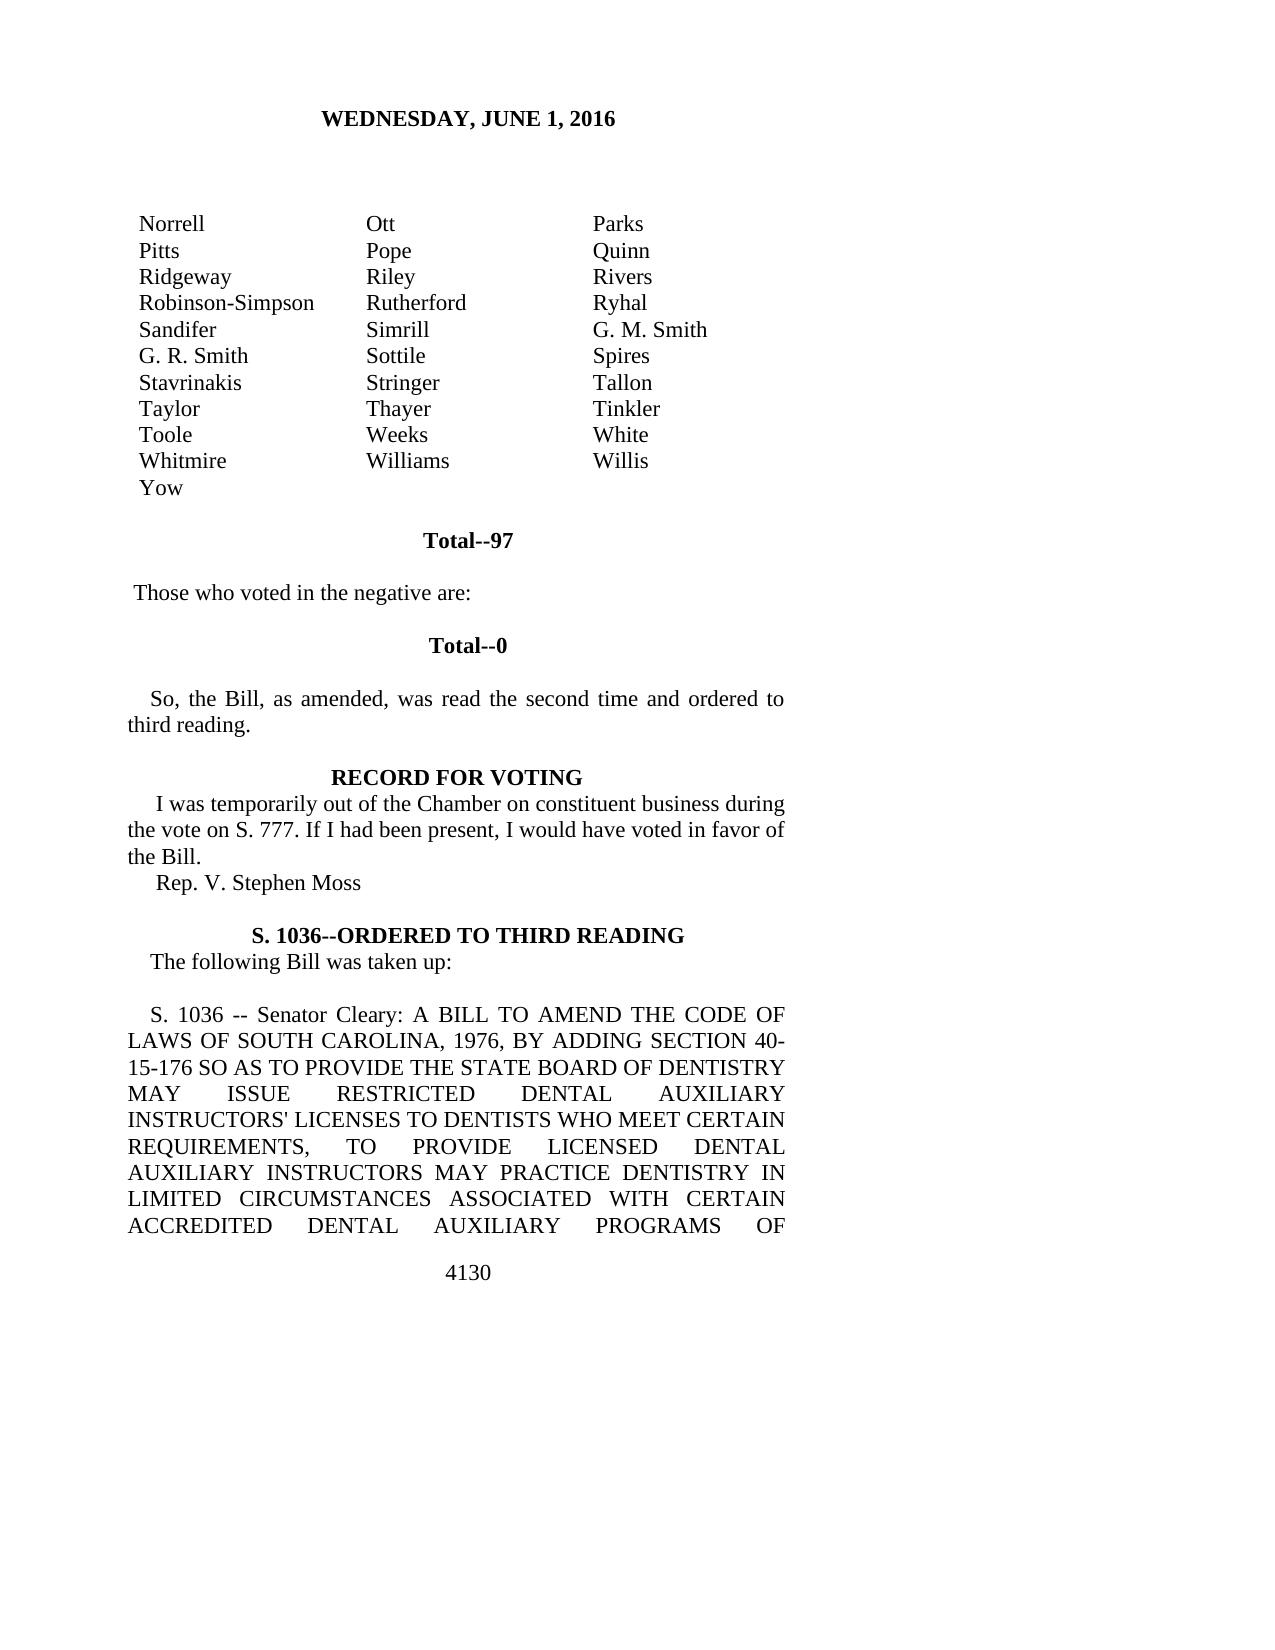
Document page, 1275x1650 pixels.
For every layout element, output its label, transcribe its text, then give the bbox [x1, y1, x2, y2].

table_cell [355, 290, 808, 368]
text The following Bill was taken up: [127, 948, 786, 975]
text Total--0 [127, 632, 786, 658]
text S. 1036--ORDERED TO THIRD READING [127, 922, 786, 948]
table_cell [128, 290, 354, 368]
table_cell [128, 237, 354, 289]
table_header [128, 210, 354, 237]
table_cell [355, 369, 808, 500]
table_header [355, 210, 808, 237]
text Total--97 [127, 527, 786, 553]
text Those who voted in the negative are: [127, 579, 786, 606]
text So, the Bill, as amended, was read the second time and ordered to third reading. [127, 685, 786, 737]
text I was temporarily out of the Chamber on constituent business during the vote on S. 777. If I had been present, I would have voted in favor of the Bill. [127, 790, 786, 869]
title RECORD FOR VOTING [127, 764, 786, 790]
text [127, 1001, 786, 1238]
text Rep. V. Stephen Moss [127, 869, 786, 896]
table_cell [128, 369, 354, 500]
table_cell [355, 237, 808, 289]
